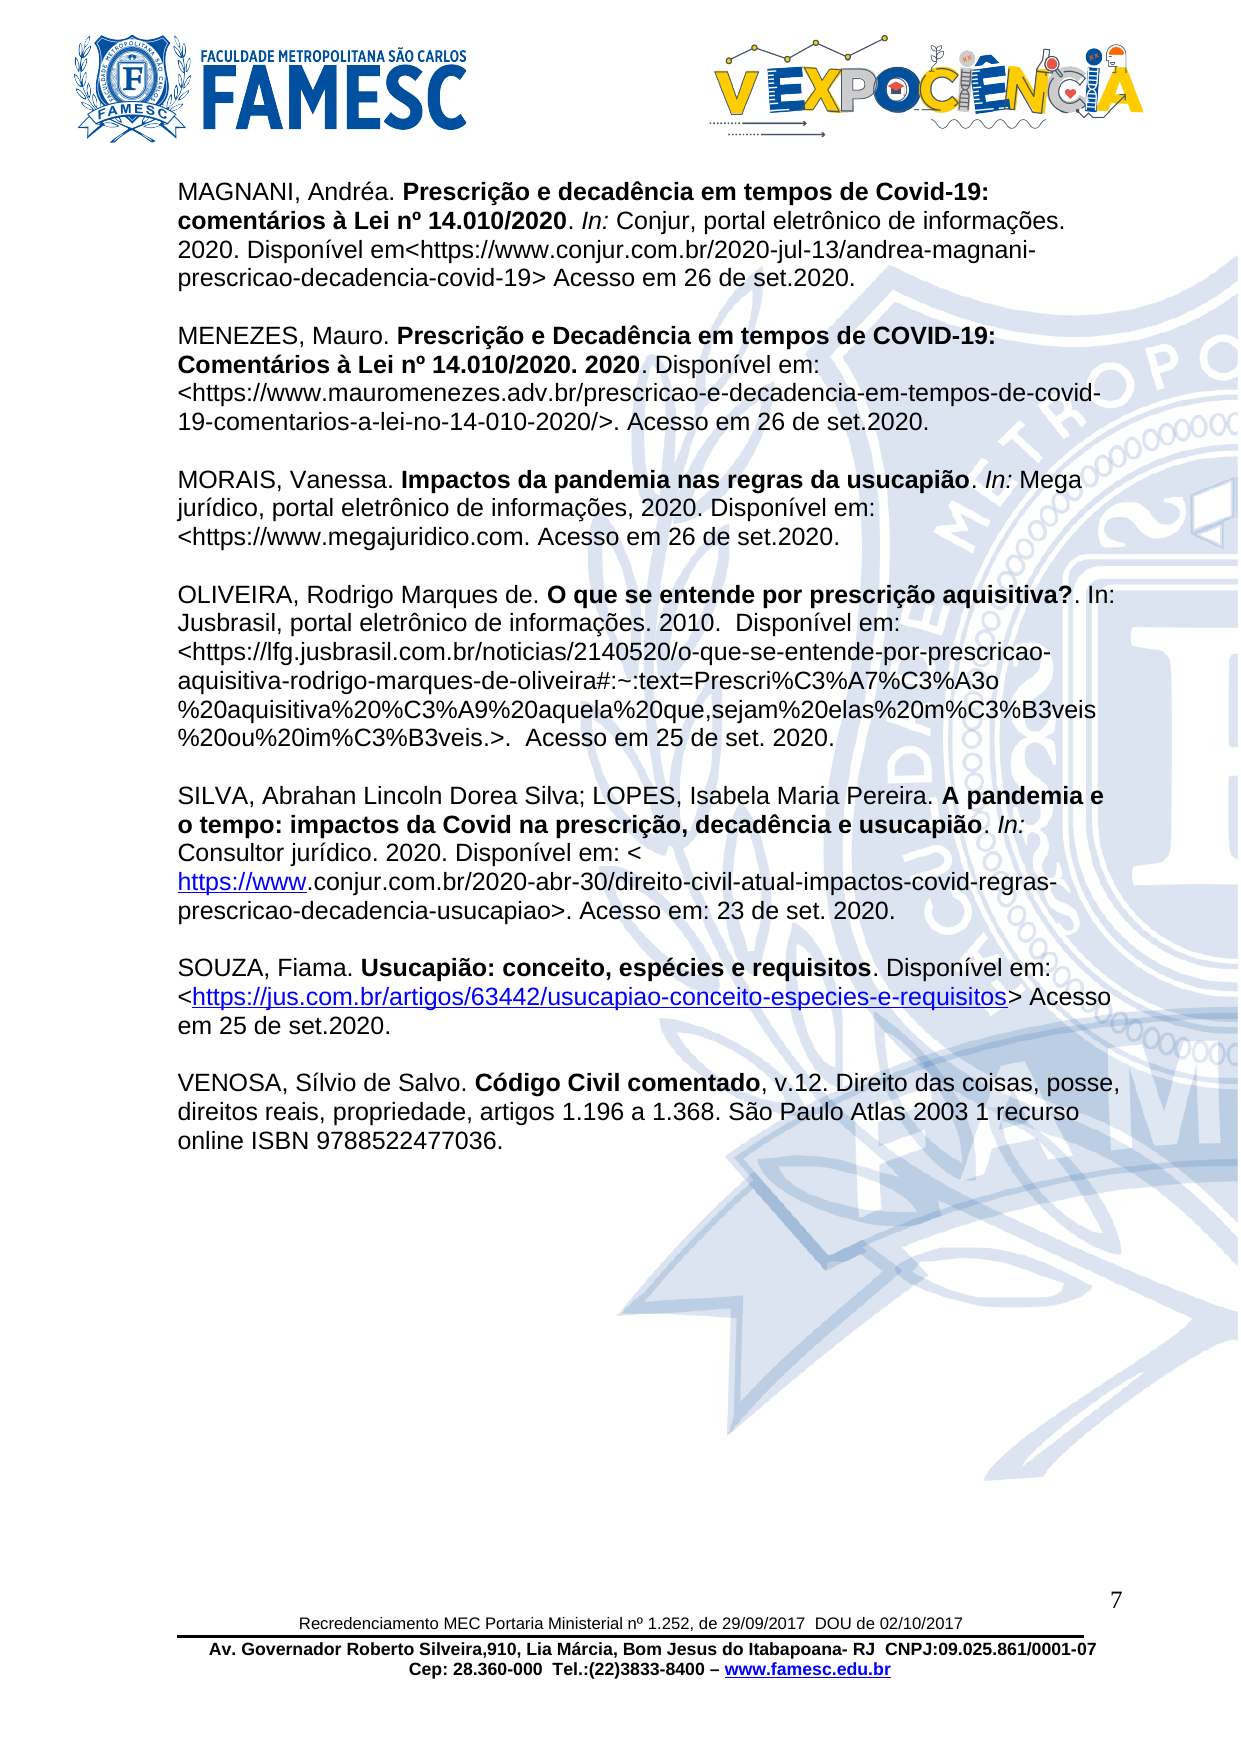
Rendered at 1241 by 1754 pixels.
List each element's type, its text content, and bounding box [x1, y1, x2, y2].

text MORAIS, Vanessa. Impactos da pandemia nas regras da usucapião. In: Mega jurídico, portal eletrônico de informações, 2020. Disponível em: <https://www.megajuridico.com. Acesso em 26 de set.2020. [177, 465, 1122, 551]
text MAGNANI, Andréa. Prescrição e decadência em tempos de Covid-19: comentários à Lei nº 14.010/2020. In: Conjur, portal eletrônico de informações. 2020. Disponível em<https://www.conjur.com.br/2020-jul-13/andrea-magnani-prescricao-decadencia-covid-19> Acesso em 26 de set.2020. [177, 177, 1122, 292]
picture [74, 35, 467, 143]
picture [0, 215, 1238, 1520]
picture [709, 35, 1144, 137]
text SILVA, Abrahan Lincoln Dorea Silva; LOPES, Isabela Maria Pereira. A pandemia e o tempo: impactos da Covid na prescrição, decadência e usucapião. In: Consultor jurídico. 2020. Disponível em: < https://www.conjur.com.br/2020-abr-30/direito-civil-atual-impactos-covid-regras-prescricao-decadencia-usucapiao>. Acesso em: 23 de set. 2020. [177, 781, 1122, 925]
text VENOSA, Sílvio de Salvo. Código Civil comentado, v.12. Direito das coisas, posse, direitos reais, propriedade, artigos 1.196 a 1.368. São Paulo Atlas 2003 1 recurso online ISBN 9788522477036. [177, 1068, 1122, 1155]
text SOUZA, Fiama. Usucapião: conceito, espécies e requisitos. Disponível em: <https://jus.com.br/artigos/63442/usucapiao-conceito-especies-e-requisitos> Acesso em 25 de set.2020. [177, 953, 1122, 1040]
text OLIVEIRA, Rodrigo Marques de. O que se entende por prescrição aquisitiva?. In: Jusbrasil, portal eletrônico de informações. 2010. Disponível em: <https://lfg.jusbrasil.com.br/noticias/2140520/o-que-se-entende-por-prescricao-aquisitiva-rodrigo-marques-de-oliveira#:~:text=Prescri%C3%A7%C3%A3o%20aquisitiva%20%C3%A9%20aquela%20que,sejam%20elas%20m%C3%B3veis%20ou%20im%C3%B3veis.>. Acesso em 25 de set. 2020. [177, 580, 1122, 752]
text MENEZES, Mauro. Prescrição e Decadência em tempos de COVID-19: Comentários à Lei nº 14.010/2020. 2020. Disponível em: <https://www.mauromenezes.adv.br/prescricao-e-decadencia-em-tempos-de-covid-19-comentarios-a-lei-no-14-010-2020/>. Acesso em 26 de set.2020. [177, 321, 1122, 436]
